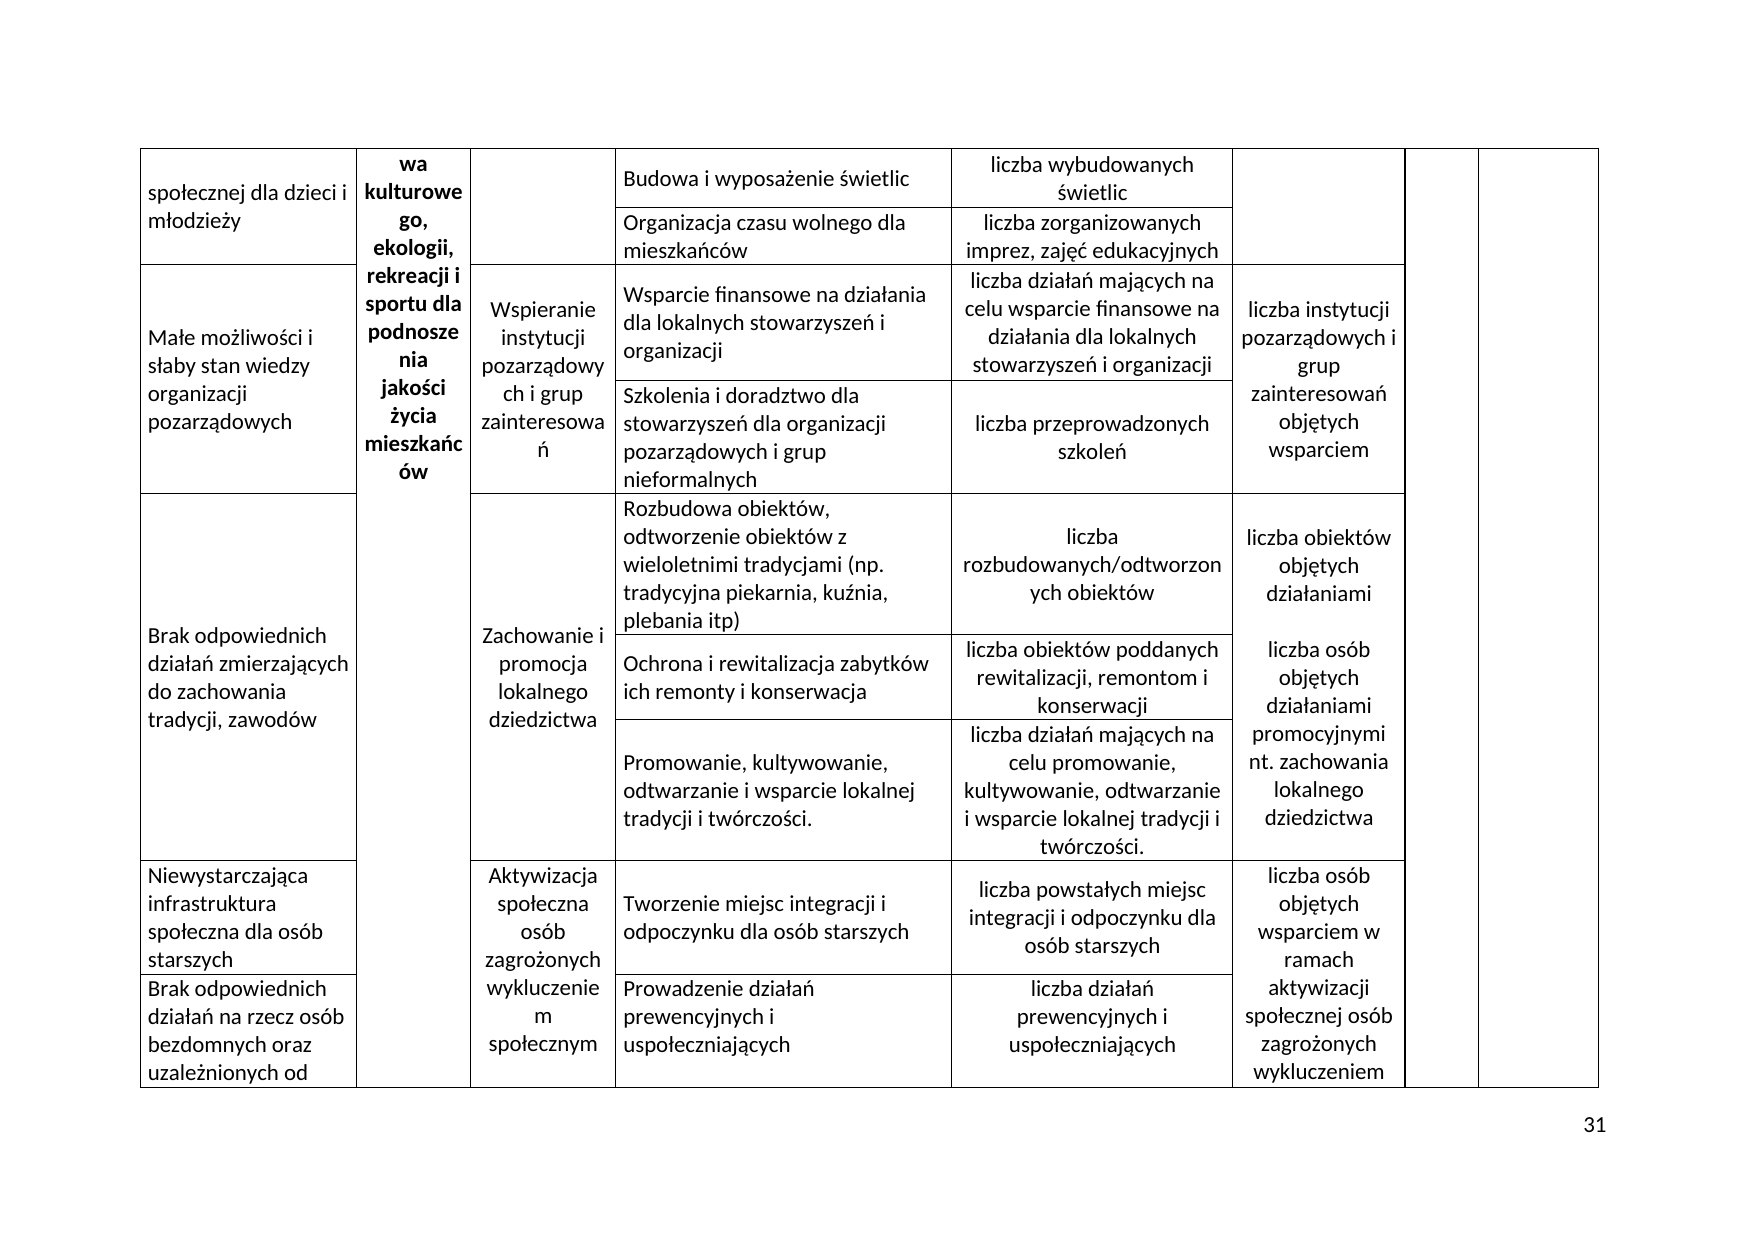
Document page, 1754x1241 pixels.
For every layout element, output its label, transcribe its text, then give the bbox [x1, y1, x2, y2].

table_cell Rozbudowa obiektów, odtworzenie obiektów z wieloletnimi tradycjami (np. tradycyjna piekarnia, kuźnia, plebania itp) [616, 494, 951, 634]
table_cell liczba osób objętych wsparciem w ramach aktywizacji społecznej osób zagrożonych wykluczeniem społecznym [1233, 861, 1404, 1087]
table_cell Budowa i wyposażenie świetlic [616, 149, 951, 207]
table_cell Wspieranie instytucji pozarządowych i grup zainteresowań [471, 265, 615, 493]
table_cell Tworzenie miejsc integracji i odpoczynku dla osób starszych [616, 861, 951, 973]
table_cell Ochrona i rewitalizacja zabytków ich remonty i konserwacja [616, 635, 951, 719]
table_cell liczba obiektów objętych działaniami liczba osób objętych działaniami promocyjnymi nt. zachowania lokalnego dziedzictwa [1233, 494, 1404, 860]
table_cell Wsparcie finansowe na działania dla lokalnych stowarzyszeń i organizacji [616, 265, 951, 380]
table_cell Promowanie, kultywowanie, odtwarzanie i wsparcie lokalnej tradycji i twórczości. [616, 720, 951, 860]
table_cell Niewystarczająca infrastruktura społeczna dla osób starszych [141, 861, 356, 973]
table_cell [616, 975, 951, 1087]
table_cell liczba rozbudowanych/odtworzonych obiektów [952, 494, 1232, 634]
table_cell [141, 149, 356, 264]
table_cell liczba instytucji pozarządowych i grup zainteresowań objętych wsparciem [1233, 265, 1404, 493]
table_cell liczba powstałych miejsc integracji i odpoczynku dla osób starszych [952, 861, 1232, 973]
table_cell liczba zorganizowanych imprez, zajęć edukacyjnych [952, 208, 1232, 264]
table_cell Aktywizacja społeczna osób zagrożonych wykluczeniem społecznym [471, 861, 615, 1087]
table_cell Brak odpowiednich działań zmierzających do zachowania tradycji, zawodów [141, 494, 356, 860]
table_cell liczba przeprowadzonych szkoleń [952, 381, 1232, 493]
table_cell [141, 975, 356, 1087]
table_cell Małe możliwości i słaby stan wiedzy organizacji pozarządowych [141, 265, 356, 493]
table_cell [952, 975, 1232, 1087]
table_cell Organizacja czasu wolnego dla mieszkańców [616, 208, 951, 264]
table_cell Szkolenia i doradztwo dla stowarzyszeń dla organizacji pozarządowych i grup nieformalnych [616, 381, 951, 493]
table_cell liczba obiektów poddanych rewitalizacji, remontom i konserwacji [952, 635, 1232, 719]
table_cell liczba działań mających na celu wsparcie finansowe na działania dla lokalnych stowarzyszeń i organizacji [952, 265, 1232, 380]
table_cell liczba wybudowanych świetlic [952, 149, 1232, 207]
table_cell Zachowanie i promocja lokalnego dziedzictwa [471, 494, 615, 860]
table_cell liczba działań mających na celu promowanie, kultywowanie, odtwarzanie i wsparcie lokalnej tradycji i twórczości. [952, 720, 1232, 860]
